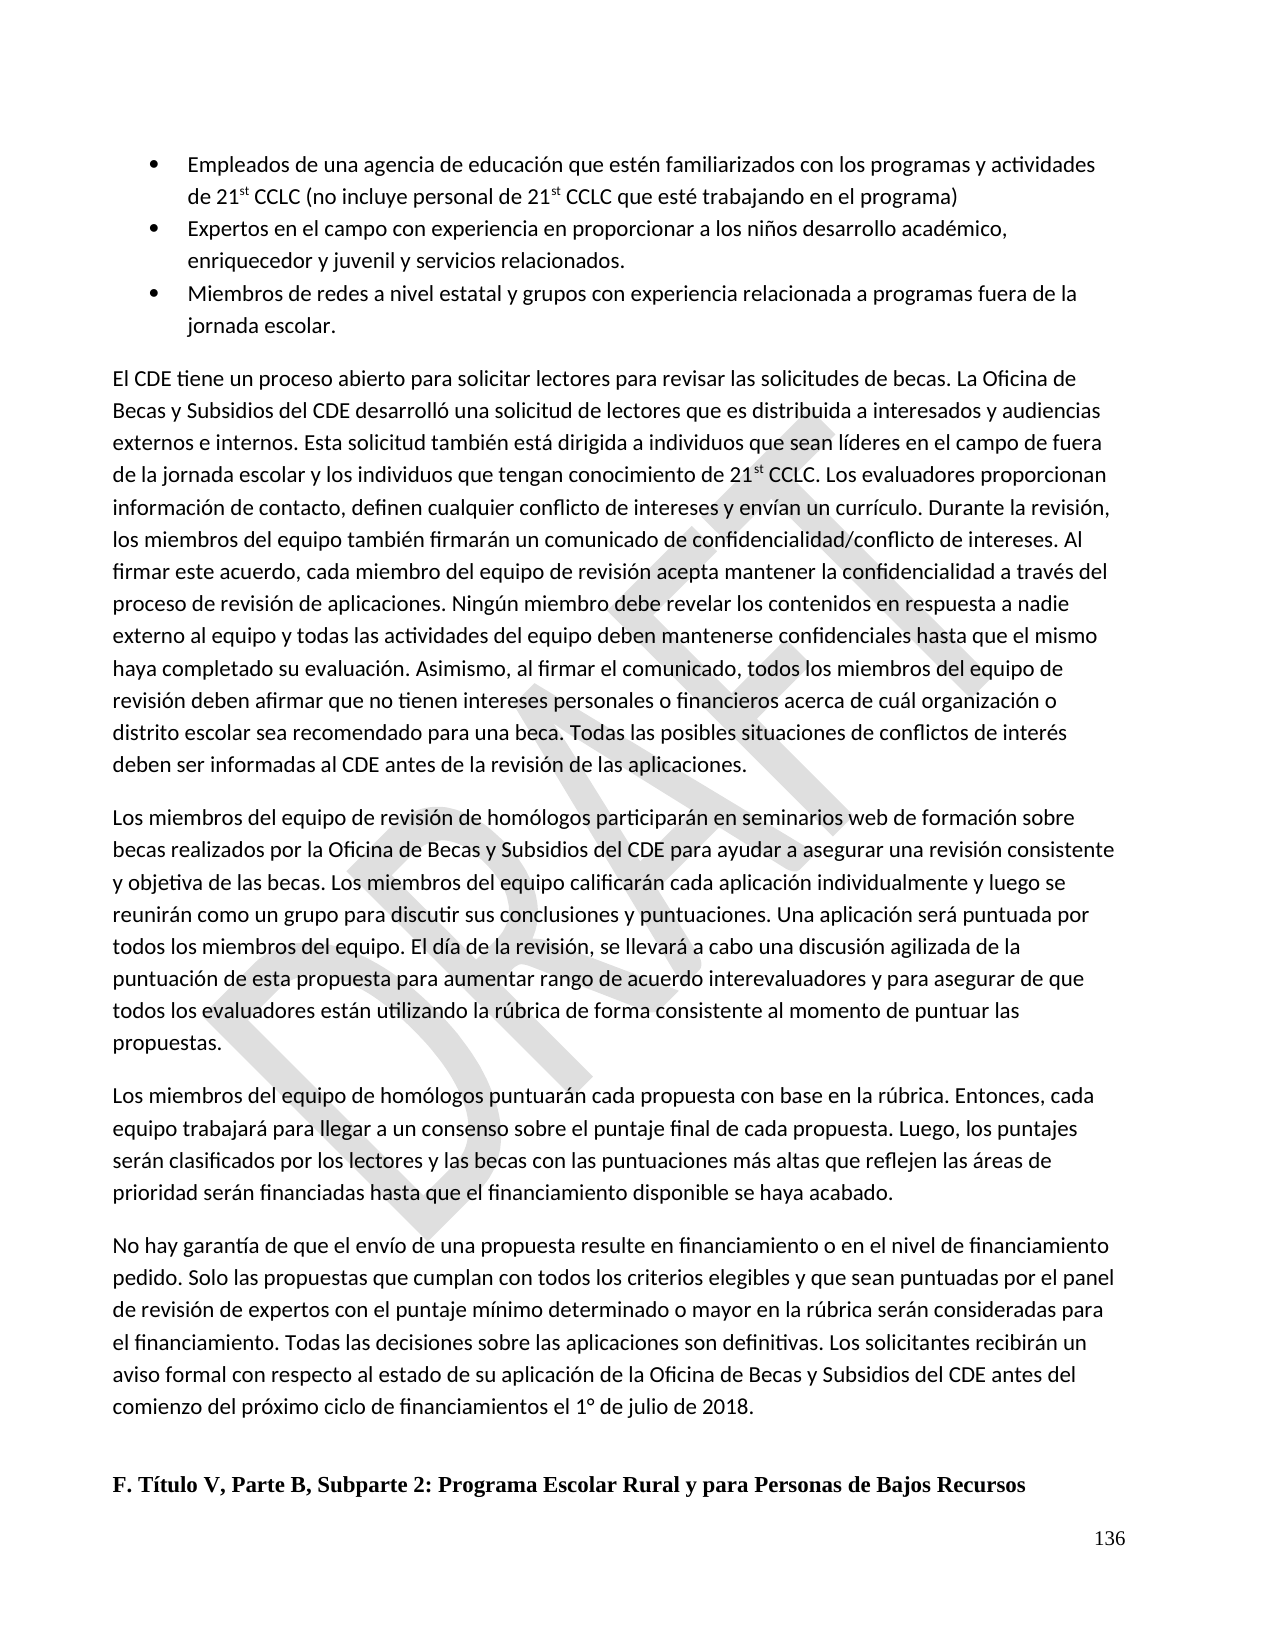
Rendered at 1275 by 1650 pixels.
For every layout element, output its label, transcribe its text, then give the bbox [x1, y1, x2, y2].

text Los miembros del equipo de revisión de homólogos participarán en seminarios web de formación sobre becas realizados por la Oficina de Becas y Subsidios del CDE para ayudar a asegurar una revisión consistente y objetiva de las becas. Los miembros del equipo calificarán cada aplicación individualmente y luego se reunirán como un grupo para discutir sus conclusiones y puntuaciones. Una aplicación será puntuada por todos los miembros del equipo. El día de la revisión, se llevará a cabo una discusión agilizada de la puntuación de esta propuesta para aumentar rango de acuerdo interevaluadores y para asegurar de que todos los evaluadores están utilizando la rúbrica de forma consistente al momento de puntuar las propuestas. [112, 996, 1125, 1250]
list Especialistas en currículo de la oficina central; y [150, 311, 1125, 339]
list Líderes religiosos; [150, 214, 1125, 242]
text El CDE tiene un proceso abierto para solicitar lectores para revisar las solicitudes de becas. La Oficina de Becas y Subsidios del CDE desarrolló una solicitud de lectores que es distribuida a interesados y audiencias externos e internos. Esta solicitud también está dirigida a individuos que sean líderes en el campo de fuera de la jornada escolar y los individuos que tengan conocimiento de 21st CCLC. Los evaluadores proporcionan información de contacto, definen cualquier conflicto de intereses y envían un currículo. Durante la revisión, los miembros del equipo también firmarán un comunicado de confidencialidad/conflicto de intereses. Al firmar este acuerdo, cada miembro del equipo de revisión acepta mantener la confidencialidad a través del proceso de revisión de aplicaciones. Ningún miembro debe revelar los contenidos en respuesta a nadie externo al equipo y todas las actividades del equipo deben mantenerse confidenciales hasta que el mismo haya completado su evaluación. Asimismo, al firmar el comunicado, todos los miembros del equipo de revisión deben afirmar que no tienen intereses personales o financieros acerca de cuál organización o distrito escolar sea recomendado para una beca. Todas las posibles situaciones de conflictos de interés deben ser informadas al CDE antes de la revisión de las aplicaciones. [112, 557, 1125, 971]
list Líderes del edificio (directores, líderes de profesores); [150, 279, 1125, 307]
list Líderes comunitarios; [150, 247, 1125, 274]
list Profesores y personal de la jornada escolar y la jornada después de la escuela; [150, 150, 1125, 178]
text Los miembros del equipo de homólogos puntuarán cada propuesta con base en la rúbrica. Entonces, cada equipo trabajará para llegar a un consenso sobre el puntaje final de cada propuesta. Luego, los puntajes serán clasificados por los lectores y las becas con las puntuaciones más altas que reflejen las áreas de prioridad serán financiadas hasta que el financiamiento disponible se haya acabado. [112, 1275, 1125, 1399]
list Expertos en el campo con experiencia en proporcionar a los niños desarrollo académico, enriquecedor y juvenil y servicios relacionados. [150, 407, 1125, 468]
list Empleados de una agencia de educación que estén familiarizados con los programas y actividades de 21st CCLC (no incluye personal de 21st CCLC que esté trabajando en el programa) [150, 343, 1125, 403]
list Miembros de redes a nivel estatal y grupos con experiencia relacionada a programas fuera de la jornada escolar. [150, 472, 1125, 532]
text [112, 1424, 1125, 1484]
list Educadores comunitarios; [150, 182, 1125, 210]
